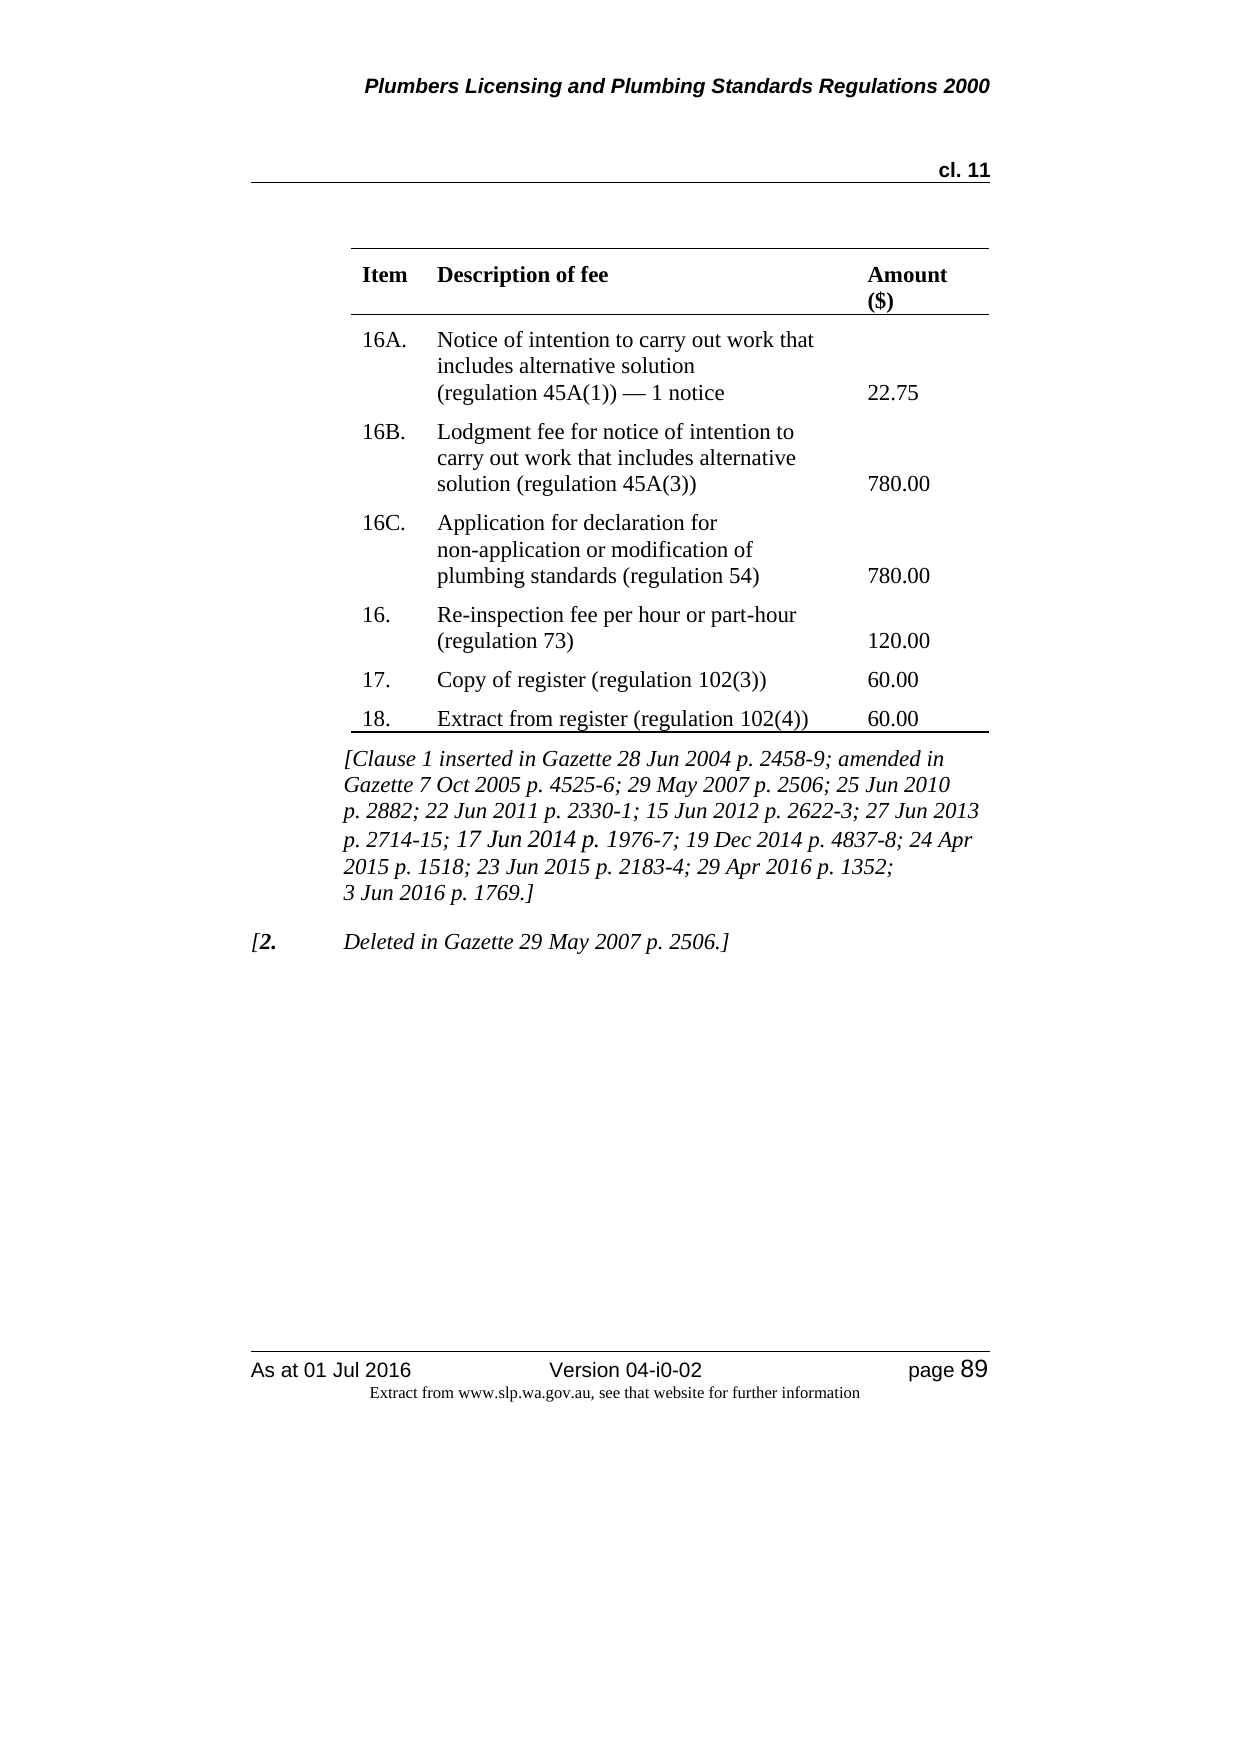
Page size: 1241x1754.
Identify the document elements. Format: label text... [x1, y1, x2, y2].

table_cell 120.00 [856, 589, 989, 654]
table_header Description of fee [426, 249, 856, 314]
table_cell Re-inspection fee per hour or part-hour (regulation 73) [426, 589, 856, 654]
table_cell Lodgment fee for notice of intention to carry out work that includes alternative solution (regulation 45A(3)) [426, 405, 856, 497]
table_cell 16C. [351, 497, 426, 588]
table_cell 60.00 [856, 693, 989, 731]
table_cell Copy of register (regulation 102(3)) [426, 654, 856, 692]
text [Clause 1 inserted in Gazette 28 Jun 2004 p. 2458-9; amended in Gazette 7 Oct 2005 p. 4525-6; 29 May 2007 p. 2506; 25 Jun 2010 p. 2882; 22 Jun 2011 p. 2330-1; 15 Jun 2012 p. 2622-3; 27 Jun 2013 p. 2714-15; 17 Jun 2014 p. 1976-7; 19 Dec 2014 p. 4837-8; 24 Apr 2015 p. 1518; 23 Jun 2015 p. 2183-4; 29 Apr 2016 p. 1352; 3 Jun 2016 p. 1769.] [251, 745, 990, 905]
table_cell 17. [351, 654, 426, 692]
table_cell 16B. [351, 405, 426, 497]
table_header Item [351, 249, 426, 314]
table_cell 16A. [351, 315, 426, 405]
table_cell Notice of intention to carry out work that includes alternative solution (regulation 45A(1)) — 1 notice [426, 315, 856, 405]
table_cell 16. [351, 589, 426, 654]
table_cell 780.00 [856, 405, 989, 497]
text [2. Deleted in Gazette 29 May 2007 p. 2506.] [251, 928, 990, 955]
table_cell Application for declaration for non-application or modification of plumbing standards (regulation 54) [426, 497, 856, 588]
table_cell 22.75 [856, 315, 989, 405]
table_cell 780.00 [856, 497, 989, 588]
table_cell 60.00 [856, 654, 989, 692]
table_header Amount ($) [856, 249, 989, 314]
table_cell Extract from register (regulation 102(4)) [426, 693, 856, 731]
table_cell 18. [351, 693, 426, 731]
